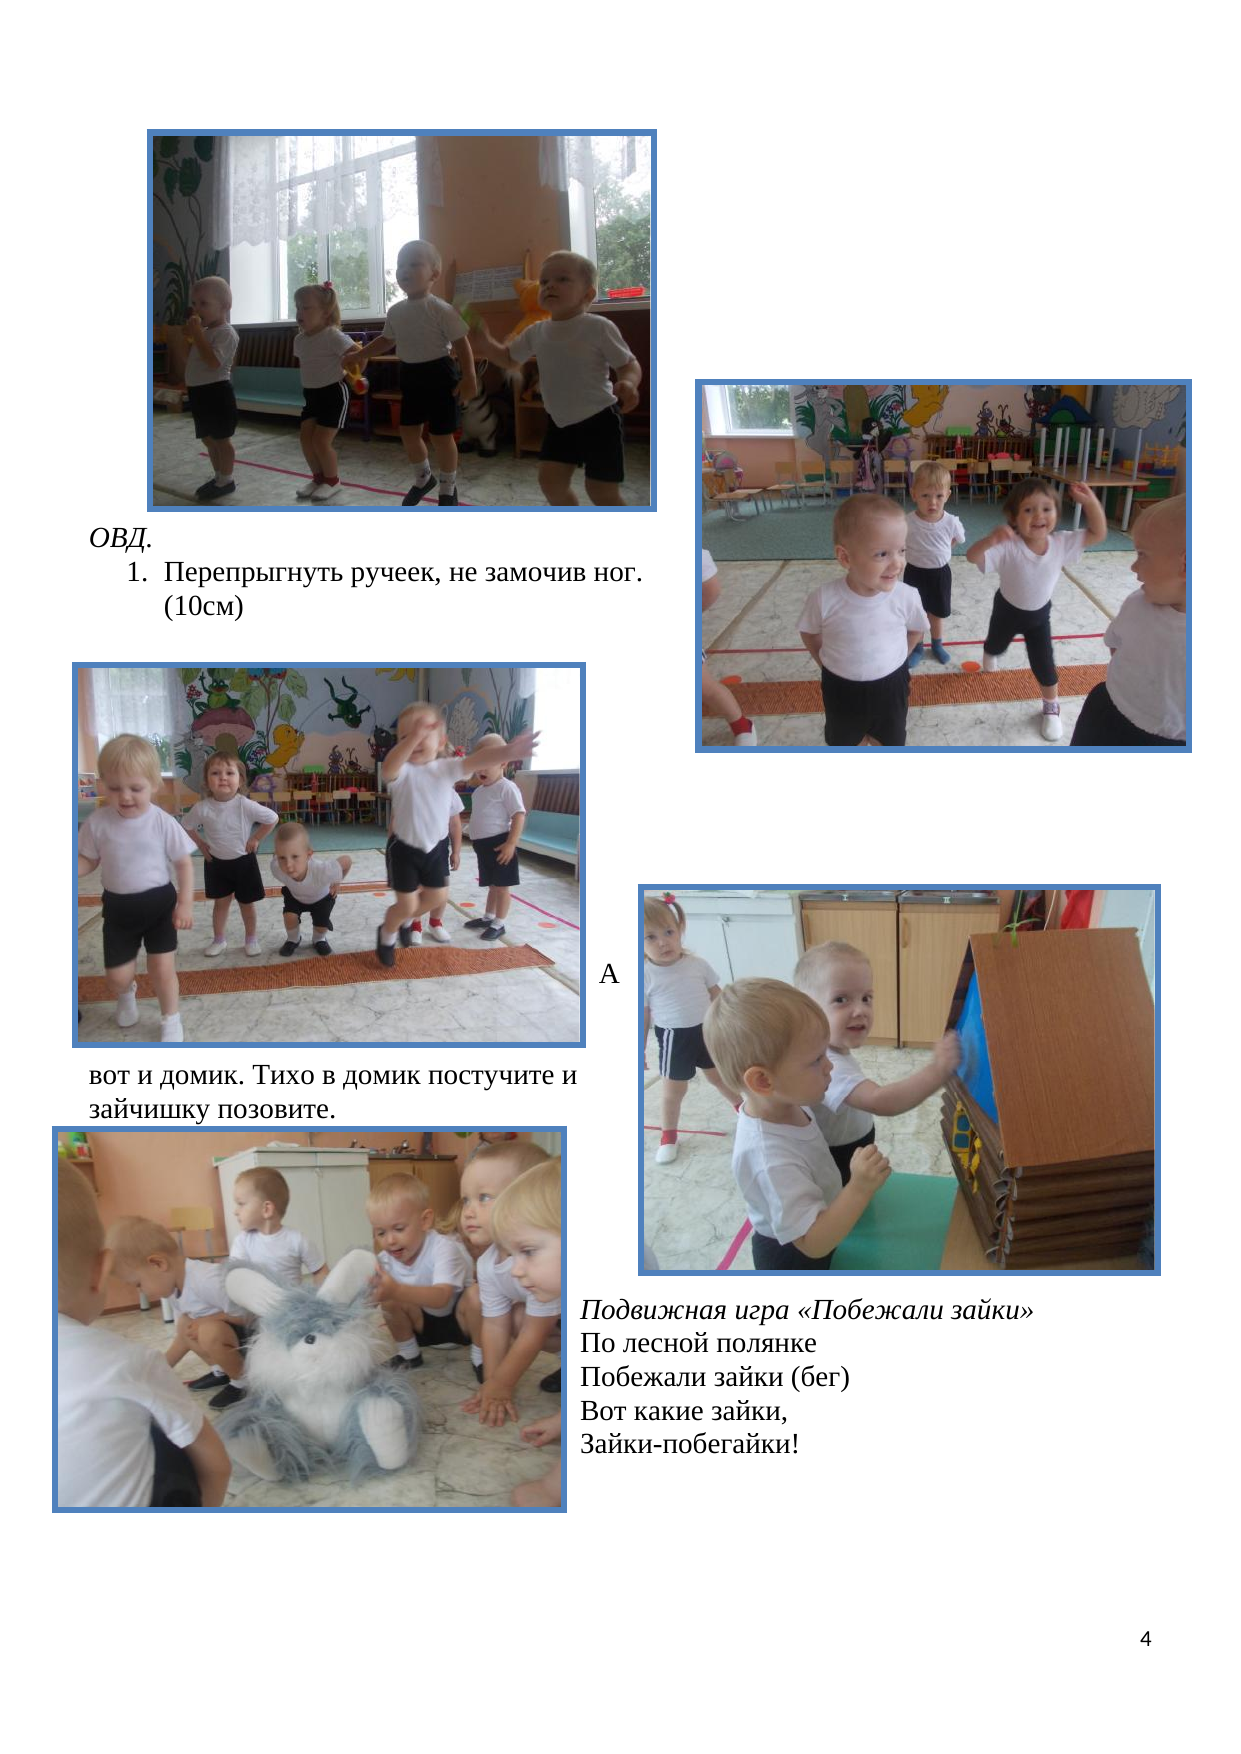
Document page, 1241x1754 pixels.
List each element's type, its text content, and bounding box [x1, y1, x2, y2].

text Зайки-побегайки! [567, 1426, 1152, 1460]
text ОВД. [89, 453, 695, 554]
list Перепрыгнуть ручеек, не замочив ног. (10см) [126, 554, 695, 621]
picture [702, 385, 1186, 746]
text Побежали зайки (бег) [567, 1359, 1152, 1393]
text Вот какие зайки, [567, 1393, 1152, 1426]
picture [644, 890, 1155, 1270]
text По лесной полянке [567, 1326, 1152, 1359]
text А вот и домик. Тихо в домик постучите и зайчишку позовите. [89, 957, 638, 1124]
picture [78, 668, 580, 1042]
picture [58, 1132, 561, 1507]
picture [153, 136, 651, 506]
text Подвижная игра «Побежали зайки» [567, 1191, 1152, 1326]
